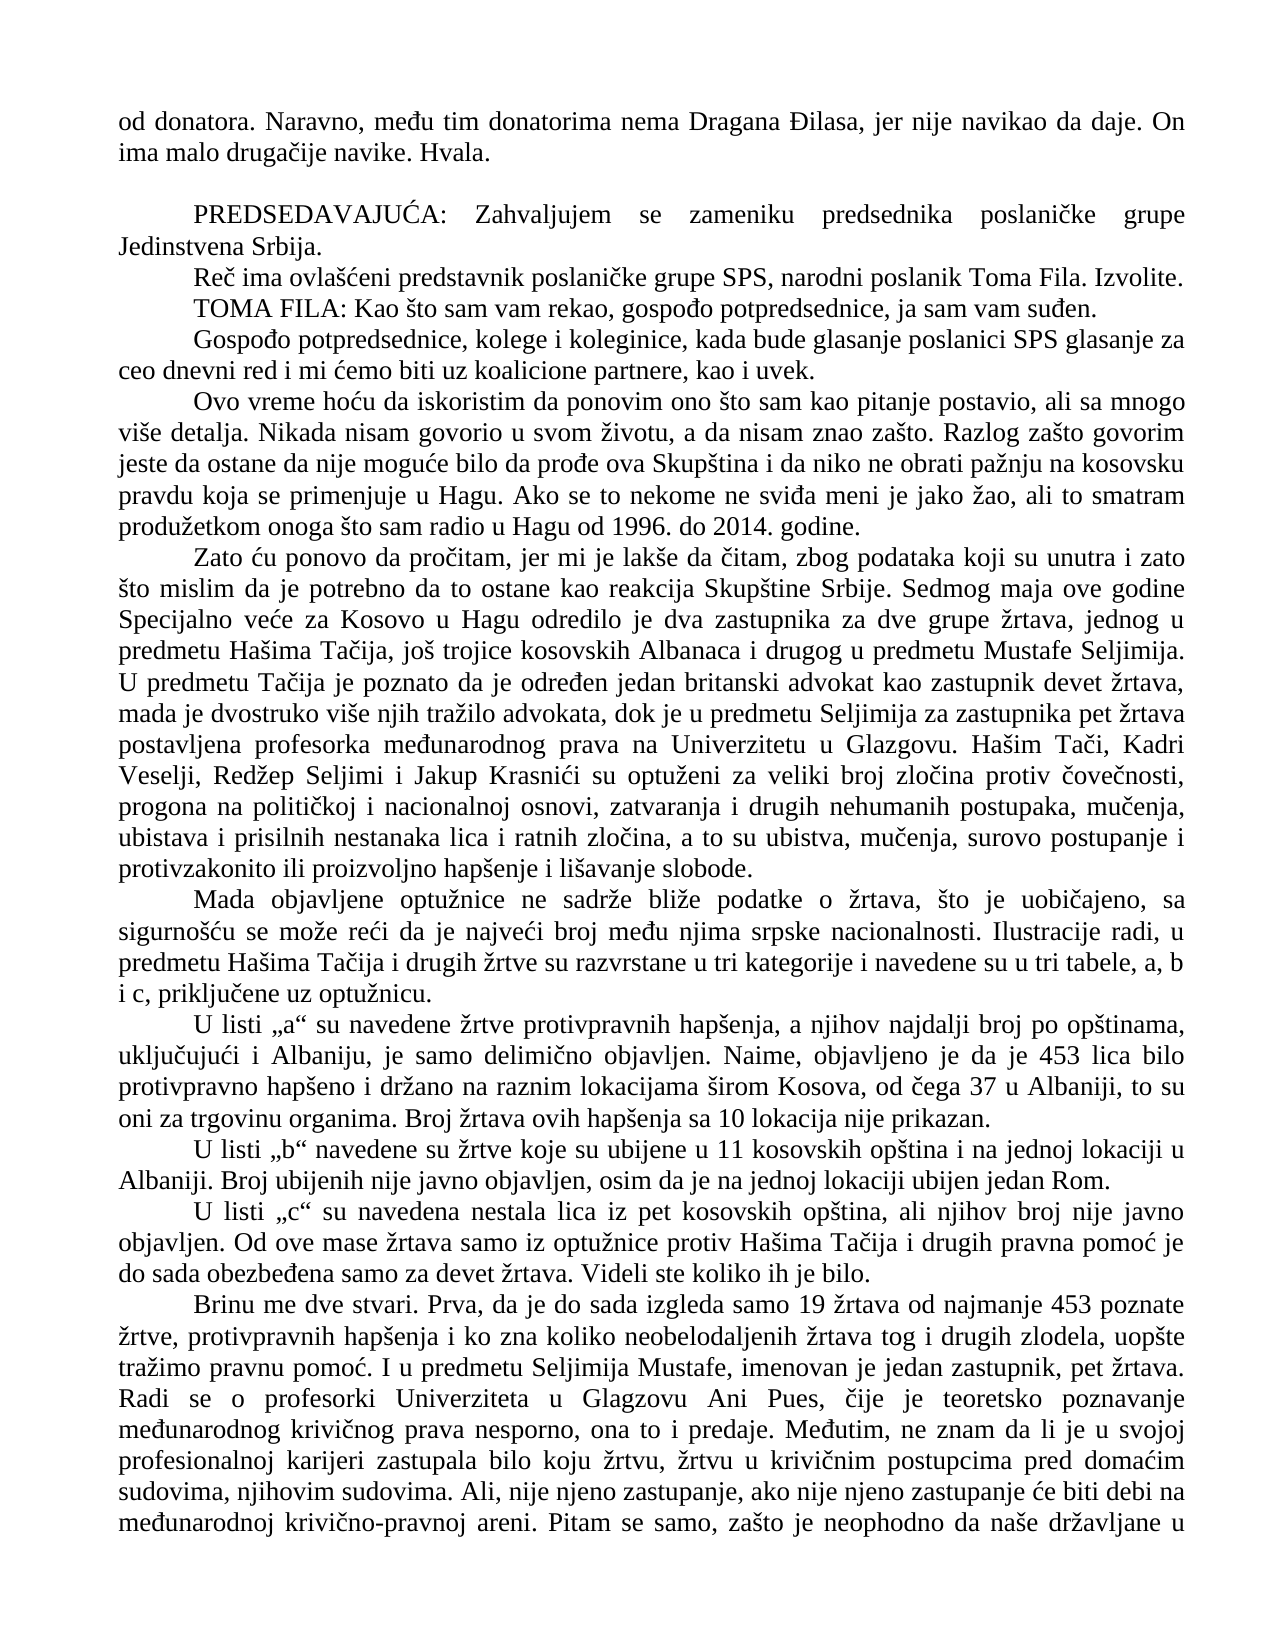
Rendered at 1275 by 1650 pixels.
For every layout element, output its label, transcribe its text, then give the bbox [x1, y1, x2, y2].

text U listi „b“ navedene su žrtve koje su ubijene u 11 kosovskih opština i na jednoj lokaciji u Albaniji. Broj ubijenih nije javno objavljen, osim da je na jednoj lokaciji ubijen jedan Rom. [118, 1133, 1186, 1195]
text U listi „c“ su navedena nestala lica iz pet kosovskih opština, ali njihov broj nije javno objavljen. Od ove mase žrtava samo iz optužnice protiv Hašima Tačija i drugih pravna pomoć je do sada obezbeđena samo za devet žrtava. Videli ste koliko ih je bilo. [118, 1195, 1186, 1288]
text U listi „a“ su navedene žrtve protivpravnih hapšenja, a njihov najdalji broj po opštinama, uključujući i Albaniju, je samo delimično objavljen. Naime, objavljeno je da je 453 lica bilo protivpravno hapšeno i držano na raznim lokacijama širom Kosova, od čega 37 u Albaniji, to su oni za trgovinu organima. Broj žrtava ovih hapšenja sa 10 lokacija nije prikazan. [118, 1008, 1186, 1133]
text TOMA FILA: Kao što sam vam rekao, gospođo potpredsednice, ja sam vam suđen. [118, 292, 1186, 323]
text Zato ću ponovo da pročitam, jer mi je lakše da čitam, zbog podataka koji su unutra i zato što mislim da je potrebno da to ostane kao reakcija Skupštine Srbije. Sedmog maja ove godine Specijalno veće za Kosovo u Hagu odredilo je dva zastupnika za dve grupe žrtava, jednog u predmetu Hašima Tačija, još trojice kosovskih Albanaca i drugog u predmetu Mustafe Seljimija. U predmetu Tačija je poznato da je određen jedan britanski advokat kao zastupnik devet žrtava, mada je dvostruko više njih tražilo advokata, dok je u predmetu Seljimija za zastupnika pet žrtava postavljena profesorka međunarodnog prava na Univerzitetu u Glazgovu. Hašim Tači, Kadri Veselji, Redžep Seljimi i Jakup Krasnići su optuženi za veliki broj zločina protiv čovečnosti, progona na političkoj i nacionalnoj osnovi, zatvaranja i drugih nehumanih postupaka, mučenja, ubistava i prisilnih nestanaka lica i ratnih zločina, a to su ubistva, mučenja, surovo postupanje i protivzakonito ili proizvoljno hapšenje i lišavanje slobode. [118, 541, 1186, 884]
text Gospođo potpredsednice, kolege i koleginice, kada bude glasanje poslanici SPS glasanje za ceo dnevni red i mi ćemo biti uz koalicione partnere, kao i uvek. [118, 323, 1186, 385]
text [118, 1288, 1186, 1538]
text Mada objavljene optužnice ne sadrže bliže podatke o žrtava, što je uobičajeno, sa sigurnošću se može reći da je najveći broj među njima srpske nacionalnosti. Ilustracije radi, u predmetu Hašima Tačija i drugih žrtve su razvrstane u tri kategorije i navedene su u tri tabele, a, b i c, priključene uz optužnicu. [118, 884, 1186, 1008]
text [118, 105, 1186, 167]
text Ovo vreme hoću da iskoristim da ponovim ono što sam kao pitanje postavio, ali sa mnogo više detalja. Nikada nisam govorio u svom životu, a da nisam znao zašto. Razlog zašto govorim jeste da ostane da nije moguće bilo da prođe ova Skupština i da niko ne obrati pažnju na kosovsku pravdu koja se primenjuje u Hagu. Ako se to nekome ne sviđa meni je jako žao, ali to smatram produžetkom onoga što sam radio u Hagu od 1996. do 2014. godine. [118, 385, 1186, 541]
text PREDSEDAVAJUĆA: Zahvaljujem se zameniku predsednika poslaničke grupe Jedinstvena Srbija. [118, 198, 1186, 261]
text Reč ima ovlašćeni predstavnik poslaničke grupe SPS, narodni poslanik Toma Fila. Izvolite. [118, 261, 1186, 292]
